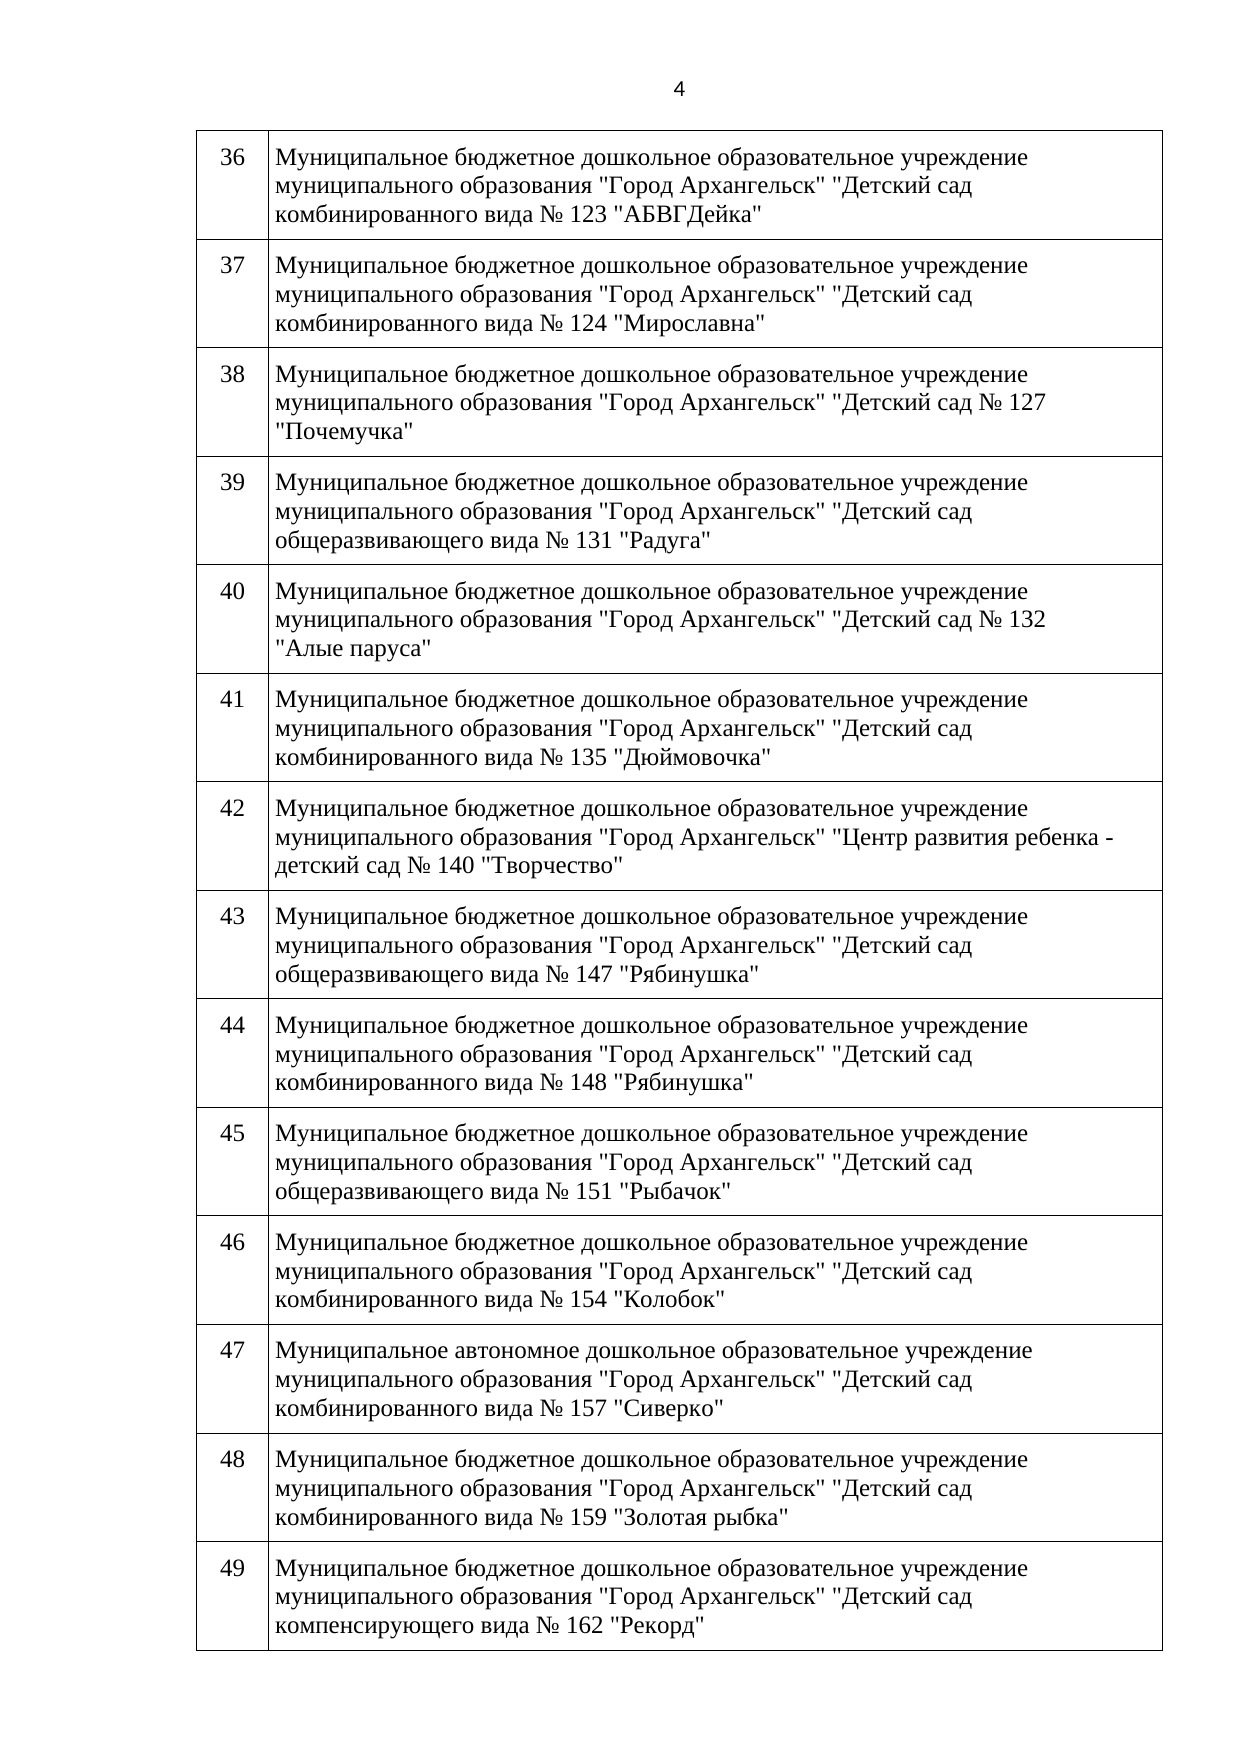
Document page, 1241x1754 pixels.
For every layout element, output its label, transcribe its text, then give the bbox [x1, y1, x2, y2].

table_cell Муниципальное бюджетное дошкольное образовательное учреждение муниципального образования "Город Архангельск" "Детский сад комбинированного вида № 159 "Золотая рыбка" [269, 1434, 1162, 1541]
table_cell Муниципальное бюджетное дошкольное образовательное учреждение муниципального образования "Город Архангельск" "Детский сад общеразвивающего вида № 151 "Рыбачок" [269, 1108, 1162, 1215]
table_cell 46 [197, 1216, 268, 1324]
table_cell 45 [197, 1108, 268, 1215]
table_cell Муниципальное бюджетное дошкольное образовательное учреждение муниципального образования "Город Архангельск" "Детский сад общеразвивающего вида № 131 "Радуга" [269, 457, 1162, 564]
table_cell 37 [197, 240, 268, 347]
table_cell 43 [197, 891, 268, 998]
table_cell 44 [197, 999, 268, 1107]
table_cell Муниципальное бюджетное дошкольное образовательное учреждение муниципального образования "Город Архангельск" "Детский сад комбинированного вида № 124 "Мирославна" [269, 240, 1162, 347]
table_cell 40 [197, 565, 268, 673]
table_cell Муниципальное бюджетное дошкольное образовательное учреждение муниципального образования "Город Архангельск" "Детский сад комбинированного вида № 148 "Рябинушка" [269, 999, 1162, 1107]
table_cell Муниципальное бюджетное дошкольное образовательное учреждение муниципального образования "Город Архангельск" "Центр развития ребенка - детский сад № 140 "Творчество" [269, 782, 1162, 890]
table_cell Муниципальное бюджетное дошкольное образовательное учреждение муниципального образования "Город Архангельск" "Детский сад комбинированного вида № 135 "Дюймовочка" [269, 674, 1162, 781]
table_cell 48 [197, 1434, 268, 1541]
table_cell 47 [197, 1325, 268, 1432]
table_cell 38 [197, 348, 268, 456]
table_cell Муниципальное бюджетное дошкольное образовательное учреждение муниципального образования "Город Архангельск" "Детский сад компенсирующего вида № 162 "Рекорд" [269, 1542, 1162, 1649]
table_cell 36 [197, 131, 268, 238]
table_cell Муниципальное бюджетное дошкольное образовательное учреждение муниципального образования "Город Архангельск" "Детский сад № 132 "Алые паруса" [269, 565, 1162, 673]
table_cell 42 [197, 782, 268, 890]
table_cell Муниципальное автономное дошкольное образовательное учреждение муниципального образования "Город Архангельск" "Детский сад комбинированного вида № 157 "Сиверко" [269, 1325, 1162, 1432]
table_cell Муниципальное бюджетное дошкольное образовательное учреждение муниципального образования "Город Архангельск" "Детский сад общеразвивающего вида № 147 "Рябинушка" [269, 891, 1162, 998]
table_cell Муниципальное бюджетное дошкольное образовательное учреждение муниципального образования "Город Архангельск" "Детский сад комбинированного вида № 154 "Колобок" [269, 1216, 1162, 1324]
table_cell Муниципальное бюджетное дошкольное образовательное учреждение муниципального образования "Город Архангельск" "Детский сад комбинированного вида № 123 "АБВГДейка" [269, 131, 1162, 238]
table_cell 39 [197, 457, 268, 564]
table_cell 41 [197, 674, 268, 781]
table_cell Муниципальное бюджетное дошкольное образовательное учреждение муниципального образования "Город Архангельск" "Детский сад № 127 "Почемучка" [269, 348, 1162, 456]
table_cell 49 [197, 1542, 268, 1649]
